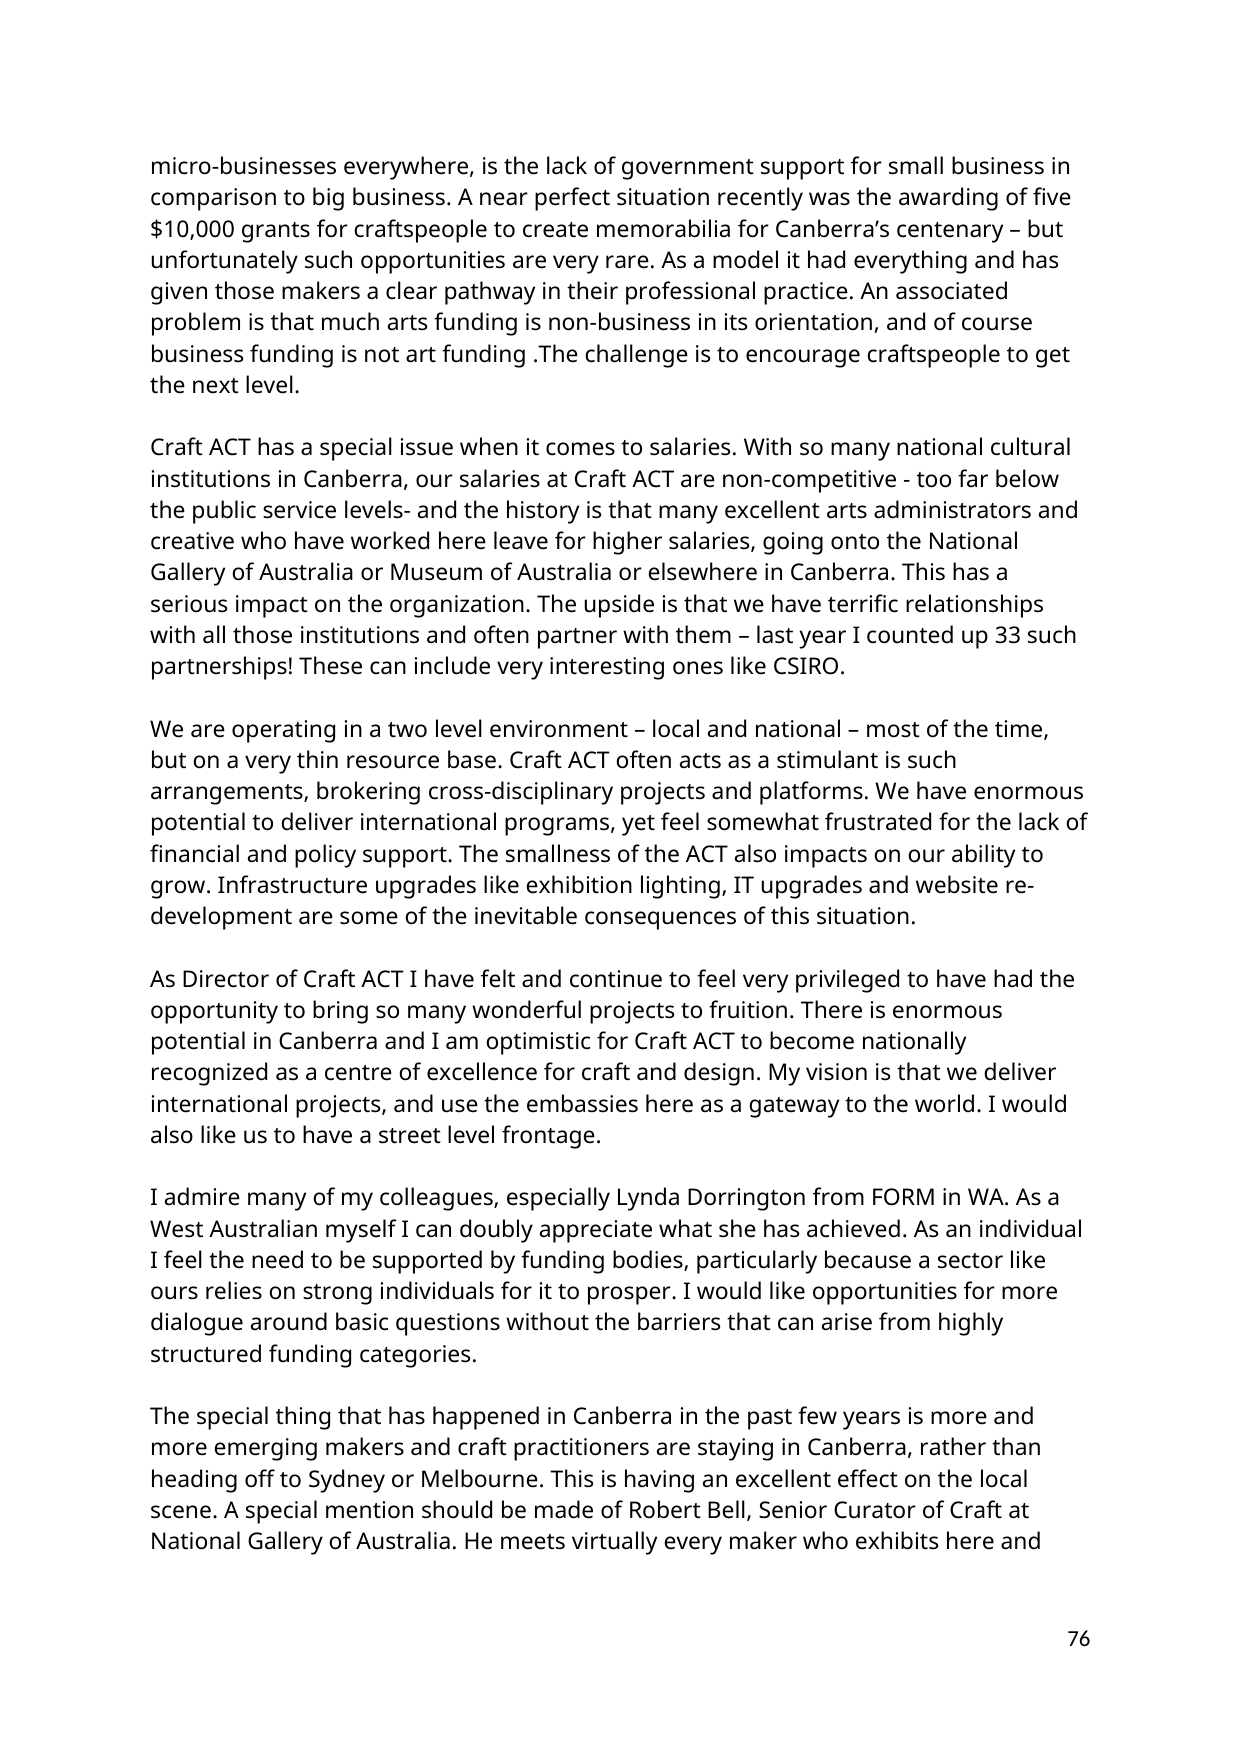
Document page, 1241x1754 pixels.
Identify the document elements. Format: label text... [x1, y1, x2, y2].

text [150, 150, 1090, 400]
text As Director of Craft ACT I have felt and continue to feel very privileged to have had the opportunity to bring so many wonderful projects to fruition. There is enormous potential in Canberra and I am optimistic for Craft ACT to become nationally recognized as a centre of excellence for craft and design. My vision is that we deliver international projects, and use the embassies here as a gateway to the world. I would also like us to have a street level frontage. [150, 962, 1090, 1150]
text Craft ACT has a special issue when it comes to salaries. With so many national cultural institutions in Canberra, our salaries at Craft ACT are non-competitive - too far below the public service levels- and the history is that many excellent arts administrators and creative who have worked here leave for higher salaries, going onto the National Gallery of Australia or Museum of Australia or elsewhere in Canberra. This has a serious impact on the organization. The upside is that we have terrific relationships with all those institutions and often partner with them – last year I counted up 33 such partnerships! These can include very interesting ones like CSIRO. [150, 431, 1090, 681]
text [150, 1400, 1090, 1556]
text I admire many of my colleagues, especially Lynda Dorrington from FORM in WA. As a West Australian myself I can doubly appreciate what she has achieved. As an individual I feel the need to be supported by funding bodies, particularly because a sector like ours relies on strong individuals for it to prosper. I would like opportunities for more dialogue around basic questions without the barriers that can arise from highly structured funding categories. [150, 1181, 1090, 1369]
text We are operating in a two level environment – local and national – most of the time, but on a very thin resource base. Craft ACT often acts as a stimulant is such arrangements, brokering cross-disciplinary projects and platforms. We have enormous potential to deliver international programs, yet feel somewhat frustrated for the lack of financial and policy support. The smallness of the ACT also impacts on our ability to grow. Infrastructure upgrades like exhibition lighting, IT upgrades and website re-development are some of the inevitable consequences of this situation. [150, 712, 1090, 931]
